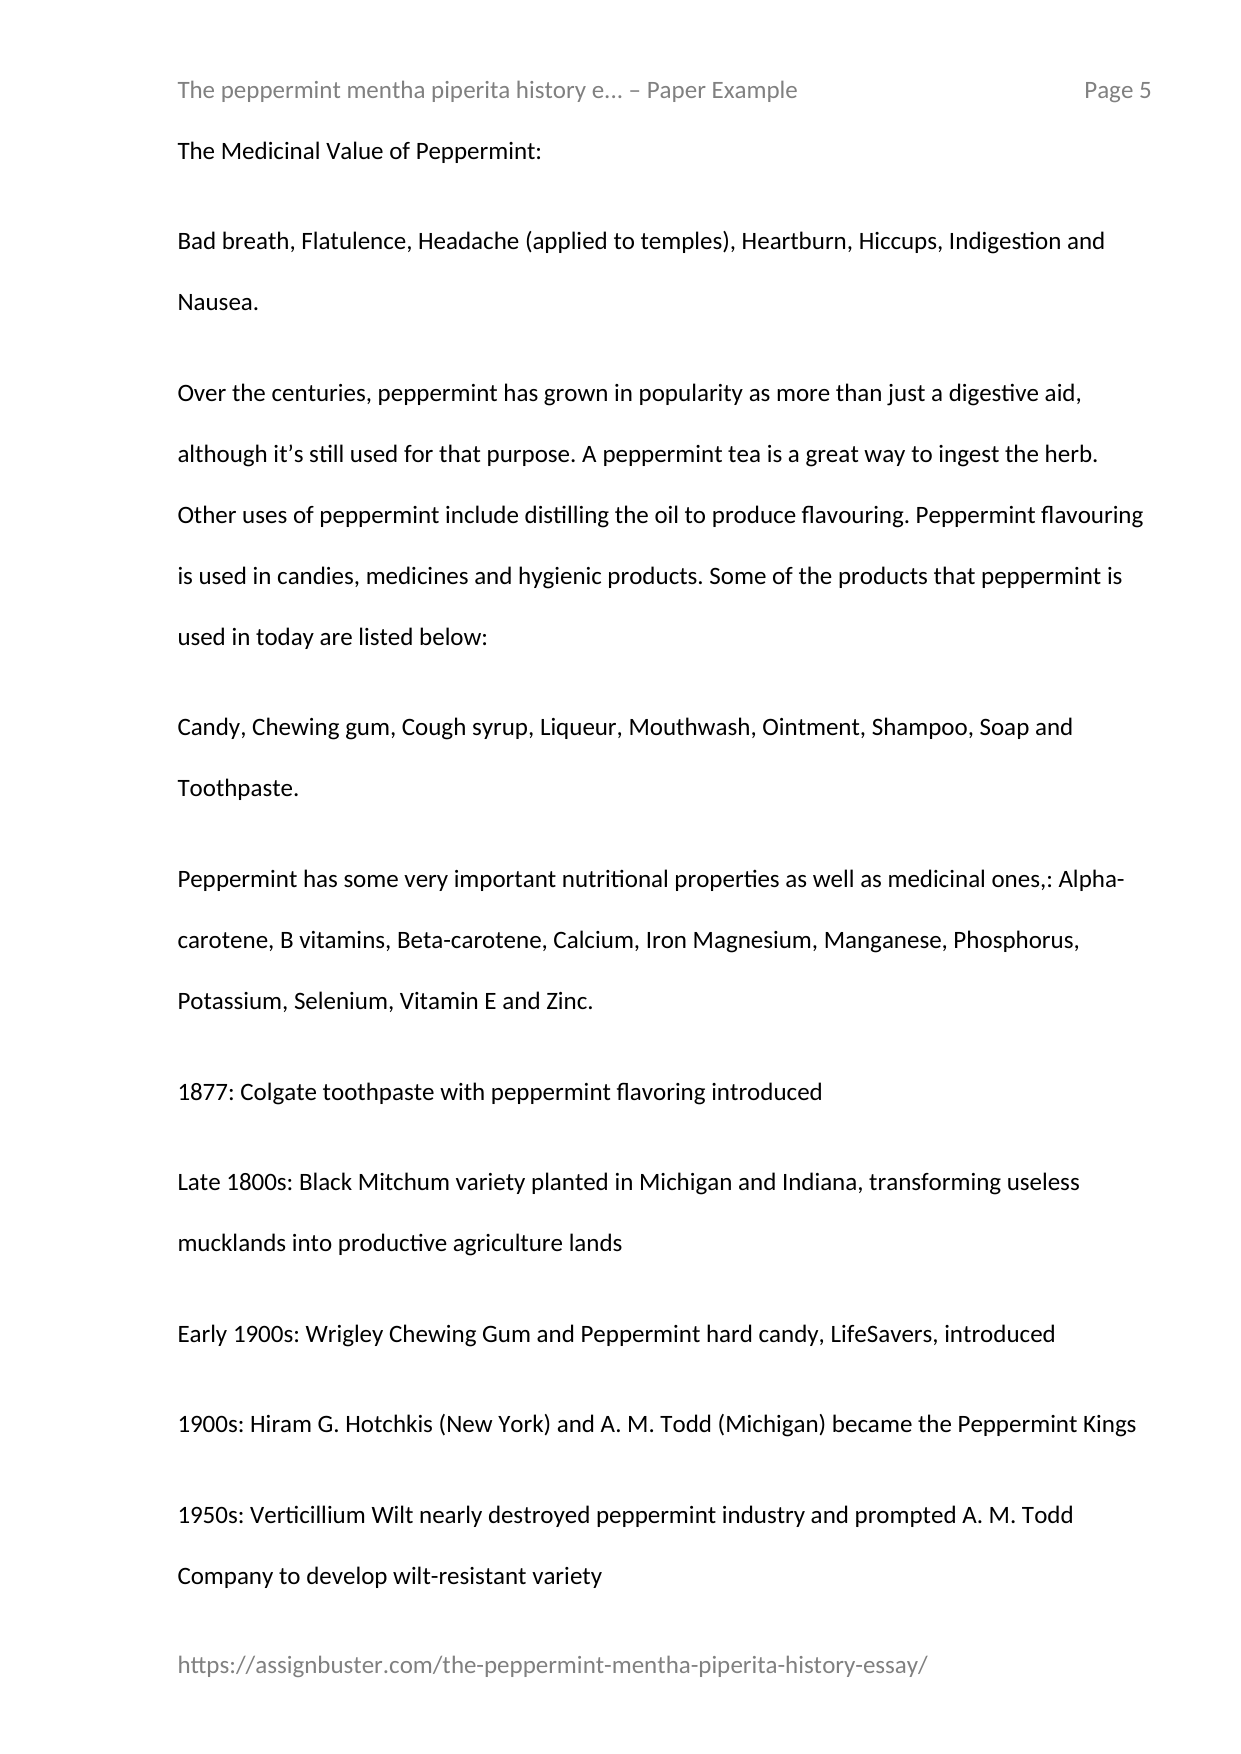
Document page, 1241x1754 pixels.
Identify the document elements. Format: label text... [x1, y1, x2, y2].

text Peppermint has some very important nutritional properties as well as medicinal ones,: Alpha-carotene, B vitamins, Beta-carotene, Calcium, Iron Magnesium, Manganese, Phosphorus, Potassium, Selenium, Vitamin E and Zinc. [177, 863, 1152, 1016]
text Over the centuries, peppermint has grown in popularity as more than just a digestive aid, although it’s still used for that purpose. A peppermint tea is a great way to ingest the herb. Other uses of peppermint include distilling the oil to produce flavouring. Peppermint flavouring is used in candies, medicines and hygienic products. Some of the products that peppermint is used in today are listed below: [177, 377, 1152, 652]
text Late 1800s: Black Mitchum variety planted in Michigan and Indiana, transforming useless mucklands into productive agriculture lands [177, 1166, 1152, 1258]
text 1900s: Hiram G. Hotchkis (New York) and A. M. Todd (Michigan) became the Peppermint Kings [177, 1408, 1152, 1439]
text Early 1900s: Wrigley Chewing Gum and Peppermint hard candy, LifeSavers, introduced [177, 1318, 1152, 1348]
text 1950s: Verticillium Wilt nearly destroyed peppermint industry and prompted A. M. Todd Company to develop wilt-resistant variety [177, 1499, 1152, 1590]
text The Medicinal Value of Peppermint: [177, 135, 1152, 165]
text Bad breath, Flatulence, Headache (applied to temples), Heartburn, Hiccups, Indigestion and Nausea. [177, 225, 1152, 317]
text Candy, Chewing gum, Cough syrup, Liqueur, Mouthwash, Ointment, Shampoo, Soap and Toothpaste. [177, 712, 1152, 803]
text 1877: Colgate toothpaste with peppermint flavoring introduced [177, 1076, 1152, 1106]
